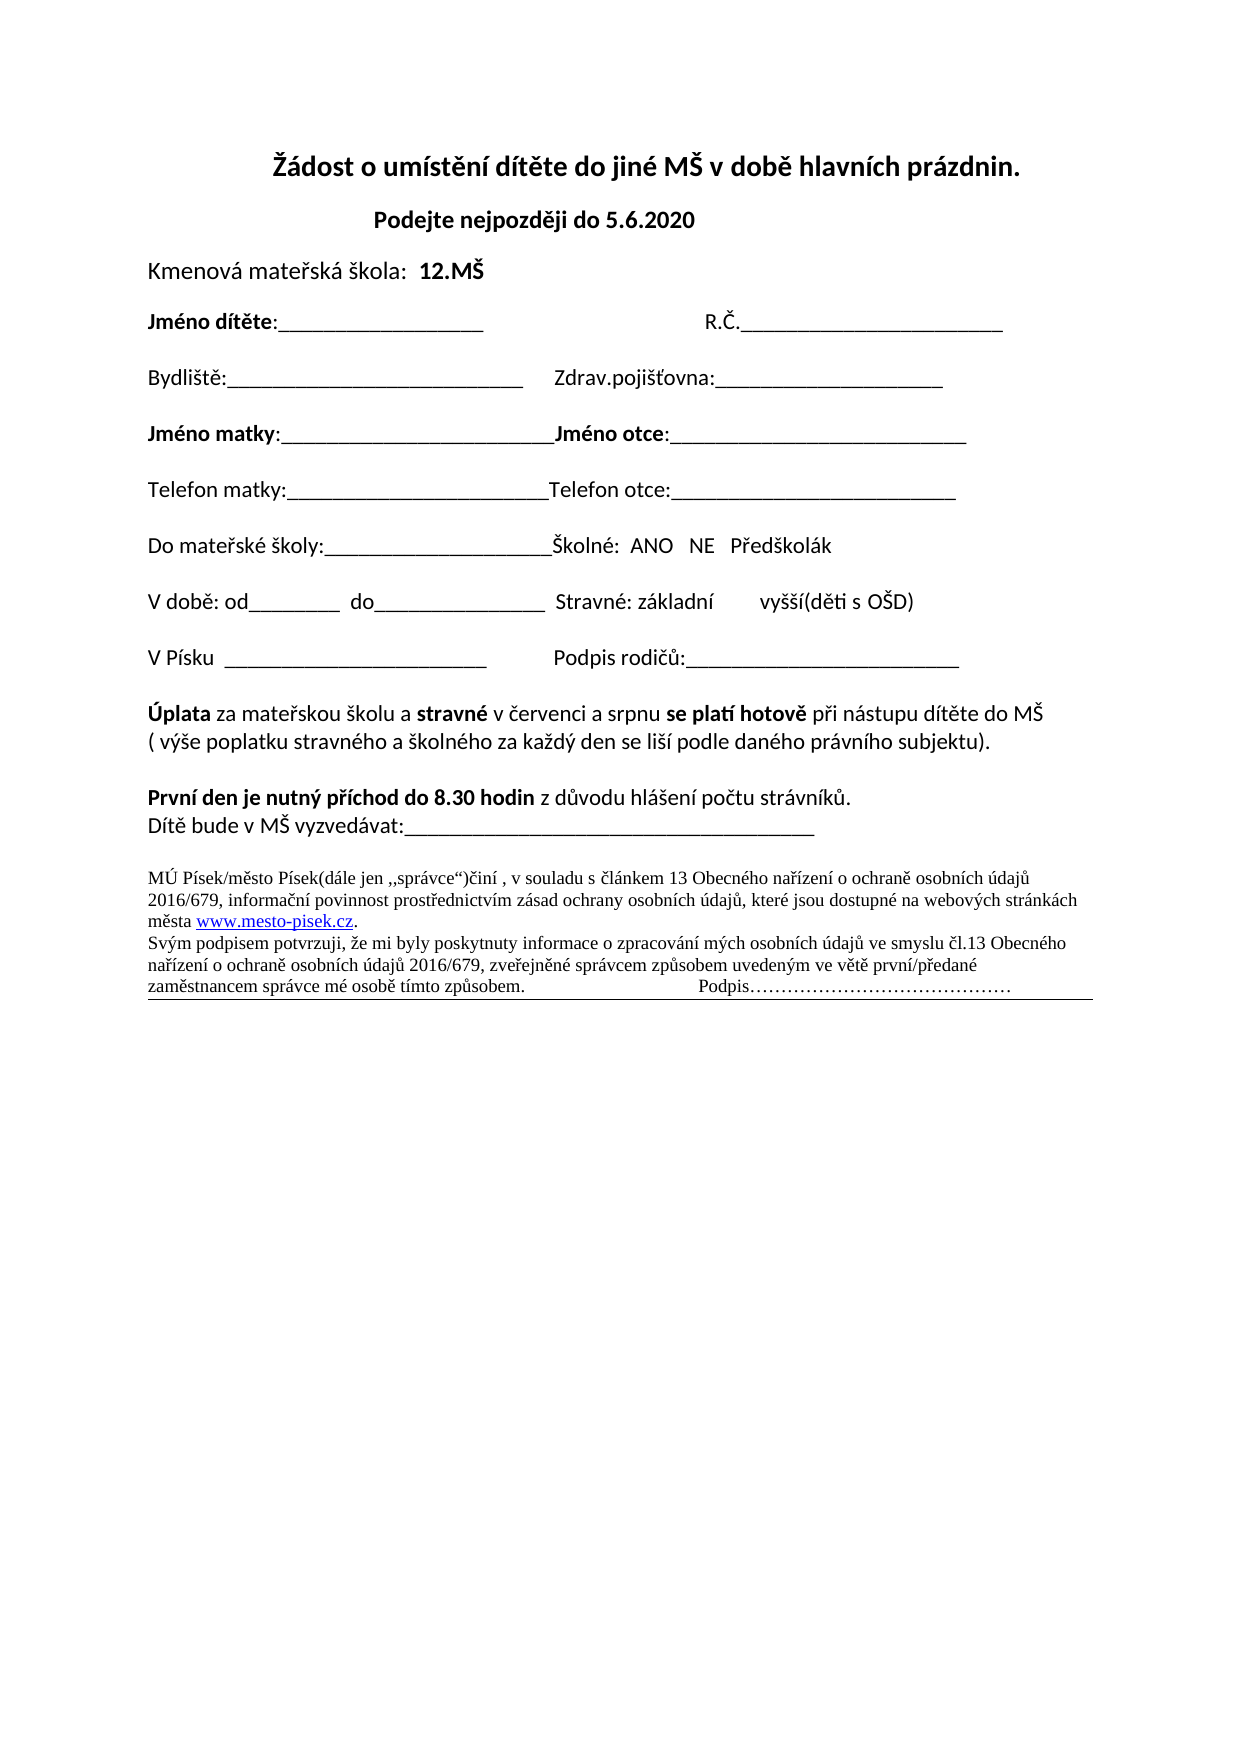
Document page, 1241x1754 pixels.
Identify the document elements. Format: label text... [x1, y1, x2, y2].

text ( výše poplatku stravného a školného za každý den se liší podle daného právního subjektu). [148, 727, 1093, 755]
text Jméno dítěte:__________________ R.Č._______________________ [148, 307, 1093, 335]
text Dítě bude v MŠ vyzvedávat:____________________________________ [148, 811, 1093, 839]
text Do mateřské školy:____________________Školné: ANO NE Předškolák [148, 531, 1093, 559]
text V Písku _______________________ Podpis rodičů:________________________ [148, 643, 1093, 671]
text Jméno matky:________________________Jméno otce:__________________________ [148, 419, 1093, 447]
text MÚ Písek/město Písek(dále jen ,,správce“)činí , v souladu s článkem 13 Obecného nařízení o ochraně osobních údajů 2016/679, informační povinnost prostřednictvím zásad ochrany osobních údajů, které jsou dostupné na webových stránkách města www.mesto-pisek.cz. [148, 867, 1093, 932]
text Svým podpisem potvrzuji, že mi byly poskytnuty informace o zpracování mých osobních údajů ve smyslu čl.13 Obecného nařízení o ochraně osobních údajů 2016/679, zveřejněné správcem způsobem uvedeným ve větě první/předané zaměstnancem správce mé osobě tímto způsobem. Podpis…………………………………… [148, 932, 1093, 999]
text Bydliště:__________________________ Zdrav.pojišťovna:____________________ [148, 363, 1093, 391]
text Žádost o umístění dítěte do jiné MŠ v době hlavních prázdnin. [148, 148, 1093, 183]
text Úplata za mateřskou školu a stravné v červenci a srpnu se platí hotově při nástupu dítěte do MŠ [148, 699, 1093, 727]
text Telefon matky:_______________________Telefon otce:_________________________ [148, 475, 1093, 503]
text První den je nutný příchod do 8.30 hodin z důvodu hlášení počtu strávníků. [148, 783, 1093, 811]
text Podejte nejpozději do 5.6.2020 [148, 204, 1093, 234]
text Kmenová mateřská škola: 12.MŠ [148, 255, 1093, 286]
text V době: od________ do_______________ Stravné: základní vyšší(děti s OŠD) [148, 587, 1093, 615]
